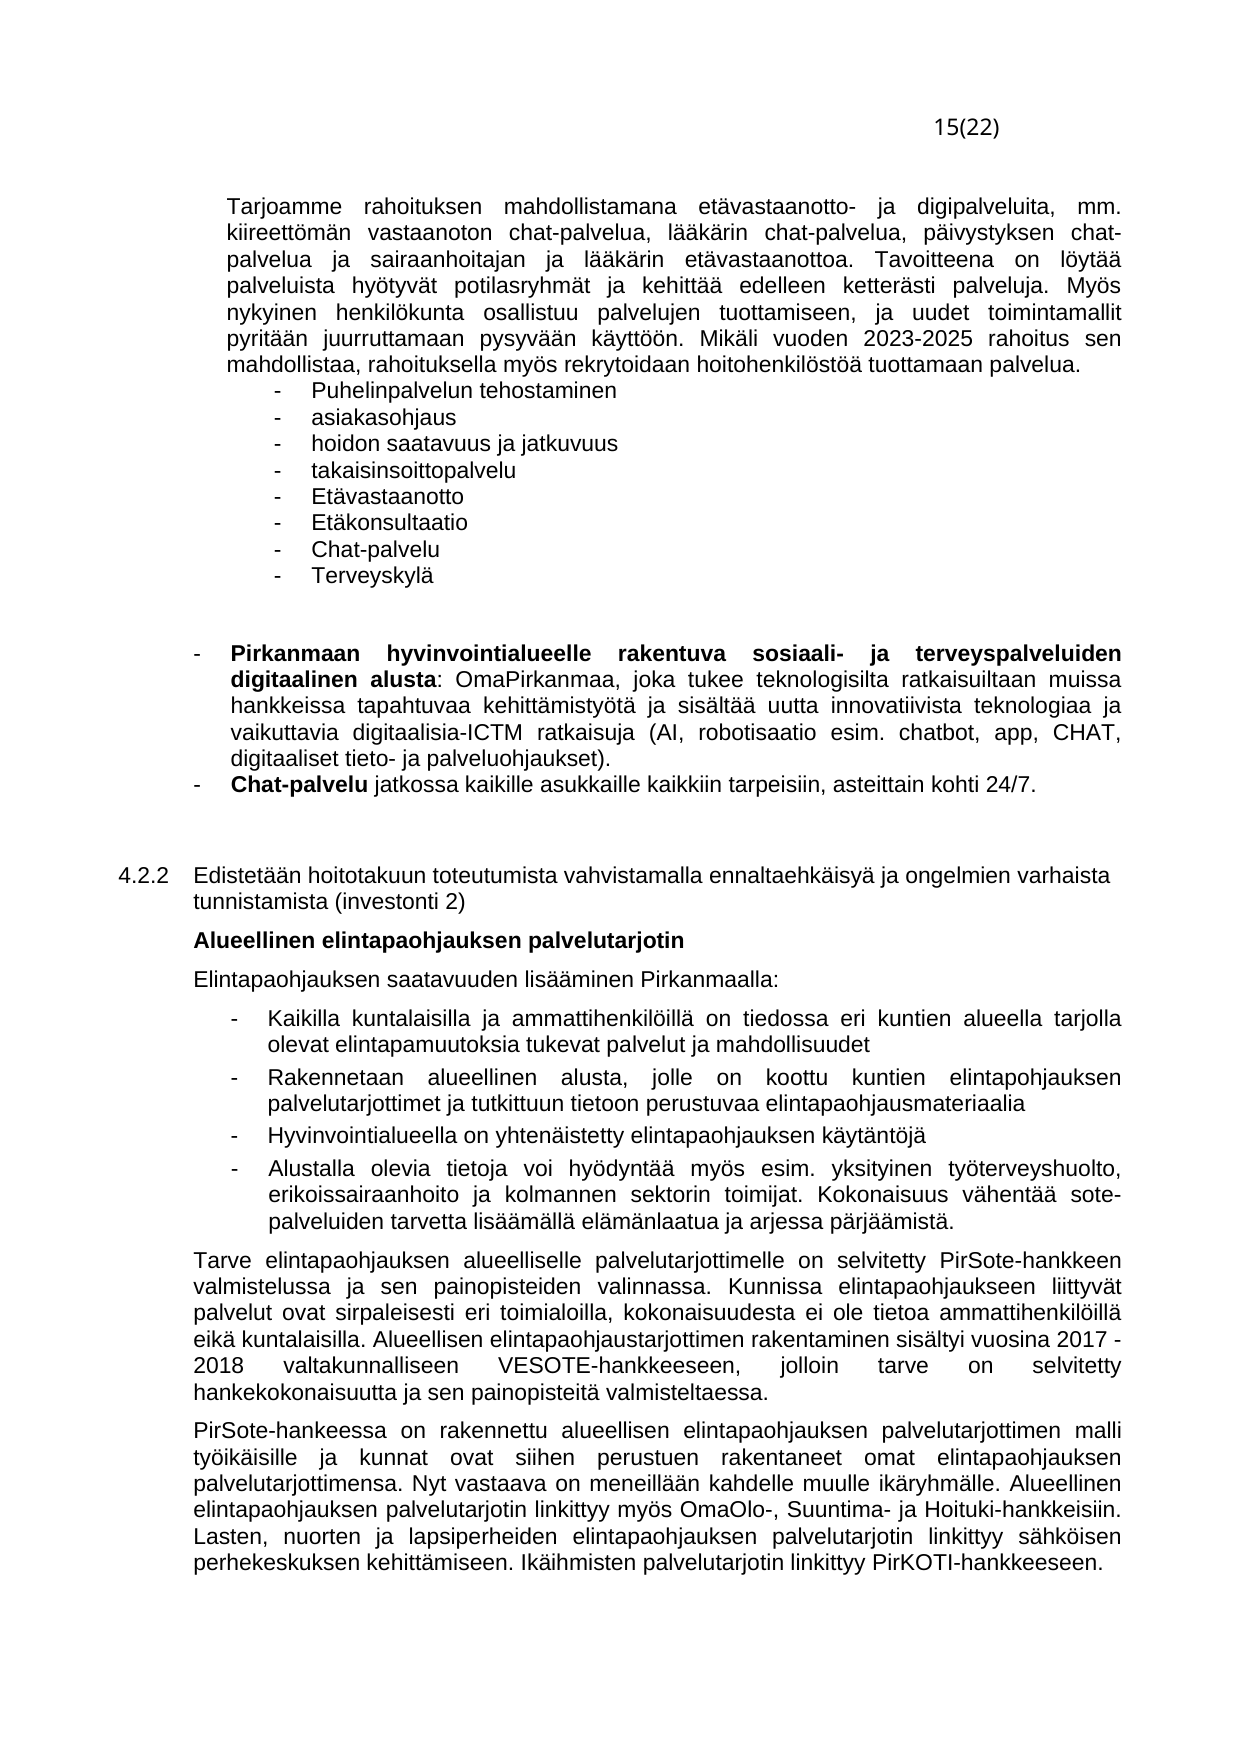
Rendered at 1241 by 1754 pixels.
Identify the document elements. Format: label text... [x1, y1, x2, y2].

list Rakennetaan alueellinen alusta, jolle on koottu kuntien elintapohjauksen palvelutarjottimet ja tutkittuun tietoon perustuvaa elintapaohjausmateriaalia [230, 1063, 1122, 1116]
list Pirkanmaan hyvinvointialueelle rakentuva sosiaali- ja terveyspalveluiden digitaalinen alusta: OmaPirkanmaa, joka tukee teknologisilta ratkaisuiltaan muissa hankkeissa tapahtuvaa kehittämistyötä ja sisältää uutta innovatiivista teknologiaa ja vaikuttavia digitaalisia-ICTM ratkaisuja (AI, robotisaatio esim. chatbot, app, CHAT, digitaaliset tieto- ja palveluohjaukset). [193, 640, 1122, 771]
list Kaikilla kuntalaisilla ja ammattihenkilöillä on tiedossa eri kuntien alueella tarjolla olevat elintapamuutoksia tukevat palvelut ja mahdollisuudet [230, 1004, 1122, 1057]
list Tarjoamme rahoituksen mahdollistamana etävastaanotto- ja digipalveluita, mm. kiireettömän vastaanoton chat-palvelua, lääkärin chat-palvelua, päivystyksen chat-palvelua ja sairaanhoitajan ja lääkärin etävastaanottoa. Tavoitteena on löytää palveluista hyötyvät potilasryhmät ja kehittää edelleen ketterästi palveluja. Myös nykyinen henkilökunta osallistuu palvelujen tuottamiseen, ja uudet toimintamallit pyritään juurruttamaan pysyvään käyttöön. Mikäli vuoden 2023-2025 rahoitus sen mahdollistaa, rahoituksella myös rekrytoidaan hoitohenkilöstöä tuottamaan palvelua. [226, 193, 1122, 377]
list Hyvinvointialueella on yhtenäistetty elintapaohjauksen käytäntöjä [230, 1122, 1122, 1149]
list Alustalla olevia tietoja voi hyödyntää myös esim. yksityinen työterveyshuolto, erikoissairaanhoito ja kolmannen sektorin toimijat. Kokonaisuus vähentää sote-palveluiden tarvetta lisäämällä elämänlaatua ja arjessa pärjäämistä. [231, 1155, 1122, 1234]
text PirSote-hankeessa on rakennettu alueellisen elintapaohjauksen palvelutarjottimen malli työikäisille ja kunnat ovat siihen perustuen rakentaneet omat elintapaohjauksen palvelutarjottimensa. Nyt vastaava on meneillään kahdelle muulle ikäryhmälle. Alueellinen elintapaohjauksen palvelutarjotin linkittyy myös OmaOlo-, Suuntima- ja Hoituki-hankkeisiin. Lasten, nuorten ja lapsiperheiden elintapaohjauksen palvelutarjotin linkittyy sähköisen perhekeskuksen kehittämiseen. Ikäihmisten palvelutarjotin linkittyy PirKOTI-hankkeeseen. [193, 1417, 1122, 1575]
list Puhelinpalvelun tehostaminen [274, 377, 1122, 404]
list Etävastaanotto [274, 483, 1122, 509]
list takaisinsoittopalvelu [274, 457, 1122, 483]
list hoidon saatavuus ja jatkuvuus [274, 430, 1122, 457]
list Etäkonsultaatio [274, 509, 1122, 536]
list asiakasohjaus [274, 404, 1122, 430]
subtitle Edistetään hoitotakuun toteutumista vahvistamalla ennaltaehkäisyä ja ongelmien varhaista tunnistamista (investonti 2) [118, 862, 1122, 914]
text Alueellinen elintapaohjauksen palvelutarjotin [193, 927, 1122, 953]
list Terveyskylä [274, 562, 1122, 588]
text Tarve elintapaohjauksen alueelliselle palvelutarjottimelle on selvitetty PirSote-hankkeen valmistelussa ja sen painopisteiden valinnassa. Kunnissa elintapaohjaukseen liittyvät palvelut ovat sirpaleisesti eri toimialoilla, kokonaisuudesta ei ole tietoa ammattihenkilöillä eikä kuntalaisilla. Alueellisen elintapaohjaustarjottimen rakentaminen sisältyi vuosina 2017 - 2018 valtakunnalliseen VESOTE-hankkeeseen, jolloin tarve on selvitetty hankekokonaisuutta ja sen painopisteitä valmisteltaessa. [193, 1247, 1122, 1405]
list Chat-palvelu jatkossa kaikille asukkaille kaikkiin tarpeisiin, asteittain kohti 24/7. [193, 771, 1122, 798]
text Elintapaohjauksen saatavuuden lisääminen Pirkanmaalla: [193, 966, 1122, 992]
list Chat-palvelu [274, 536, 1122, 562]
